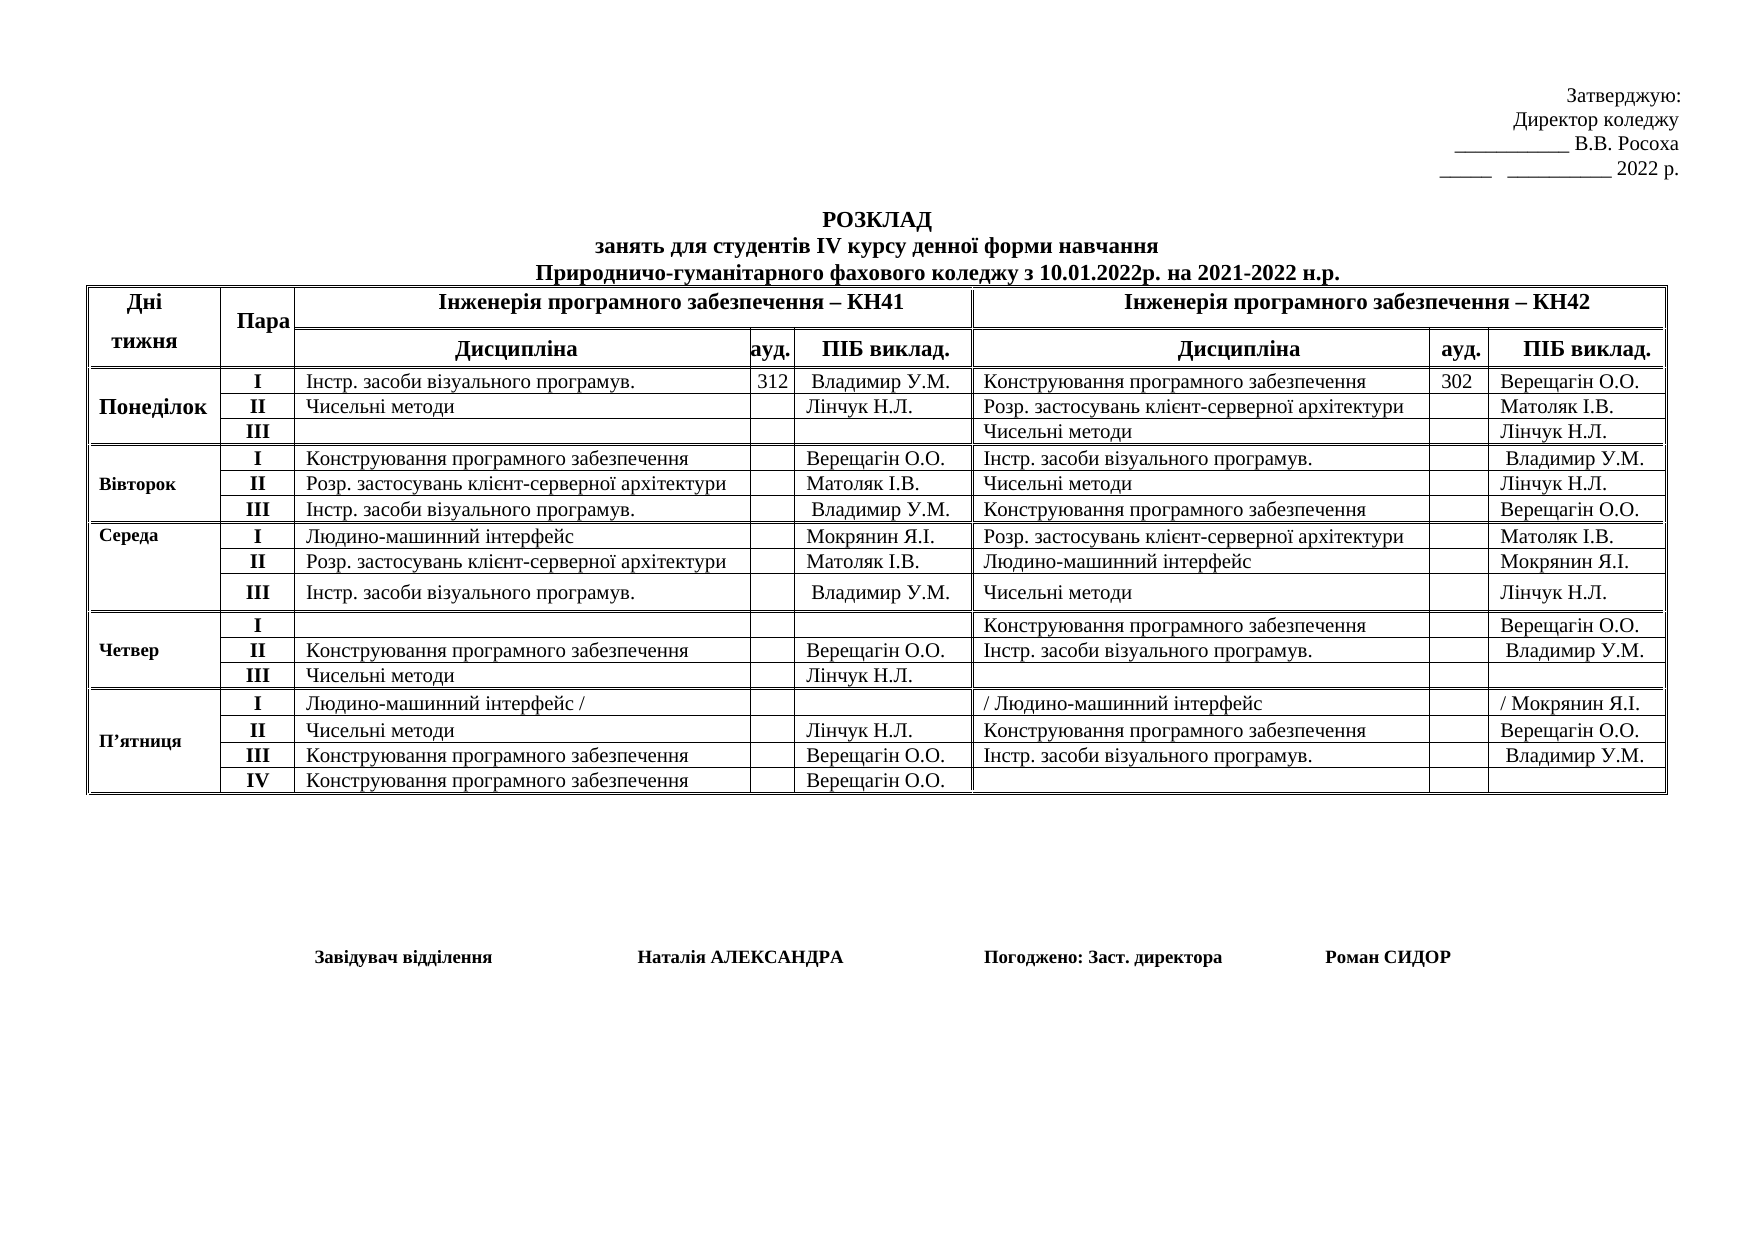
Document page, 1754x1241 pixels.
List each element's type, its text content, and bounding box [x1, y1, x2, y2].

table_cell Владимир У.М. [795, 369, 971, 393]
table_cell I [221, 613, 294, 637]
table_cell Конструювання програмного забезпечення [974, 716, 1429, 742]
table_cell [751, 690, 794, 714]
table_cell Чисельні методи [295, 663, 750, 687]
table_cell [1489, 663, 1665, 687]
table_header Інженерія програмного забезпечення – КН42 [972, 288, 1665, 327]
table_cell І [221, 524, 294, 548]
table_cell [751, 768, 794, 792]
table_cell Владимир У.М. [795, 496, 971, 521]
table_cell І [221, 369, 294, 393]
table_header Дні тижня [89, 288, 220, 366]
table_cell [1430, 690, 1488, 714]
table_cell ауд. [751, 330, 794, 366]
table_cell IV [221, 768, 294, 792]
table_cell Владимир У.М. [1489, 638, 1665, 662]
table_cell [751, 663, 794, 687]
table_cell Лінчук Н.Л. [1489, 574, 1665, 610]
table_cell Лінчук Н.Л. [795, 663, 971, 687]
table_cell Мокрянин Я.І. [795, 524, 971, 548]
table_cell Людино-машинний інтерфейс [974, 549, 1429, 573]
table_cell [751, 716, 794, 742]
text ___________ В.В. Росоха [75, 131, 1679, 155]
table_cell Конструювання програмного забезпечення [974, 613, 1429, 637]
table_cell [1430, 716, 1488, 742]
text Завідувач відділення Наталія АЛЕКСАНДРА Погоджено: Заст. директора Роман СИДОР [2, 946, 1754, 967]
table_cell Конструювання програмного забезпечення [974, 496, 1429, 521]
table_cell [751, 446, 794, 470]
table_cell [1430, 471, 1488, 495]
table_cell Матоляк І.В. [1489, 394, 1665, 418]
table_cell ПІБ виклад. [1489, 327, 1665, 366]
table_cell Лінчук Н.Л. [1489, 471, 1665, 495]
table_cell [1430, 638, 1488, 662]
table_cell [1430, 549, 1488, 573]
table_cell Вівторок [88, 443, 220, 521]
table_cell Понеділок [89, 366, 220, 443]
table_cell Верещагін О.О. [795, 638, 971, 662]
table_cell [1430, 574, 1488, 610]
table_cell [795, 690, 971, 714]
table_cell Інстр. засоби візуального програмув. [974, 743, 1429, 767]
table_cell Розр. застосувань клієнт-серверної архітектури [295, 549, 750, 573]
table_header Інженерія програмного забезпечення – КН41 [295, 288, 972, 327]
table_cell [751, 496, 794, 521]
table_cell Розр. застосувань клієнт-серверної архітектури [974, 524, 1429, 548]
table_cell Чисельні методи [974, 574, 1429, 610]
table_cell [1430, 768, 1488, 792]
table_cell ПІБ виклад. [795, 330, 971, 366]
table_cell [795, 419, 971, 443]
table_cell П’ятниця [88, 687, 220, 792]
table_cell / Людино-машинний інтерфейс [974, 690, 1429, 714]
table_cell [295, 419, 750, 443]
table_cell Верещагін О.О. [1489, 716, 1665, 742]
table_cell [1430, 524, 1488, 548]
table_cell Лінчук Н.Л. [1489, 419, 1665, 443]
table_cell III [221, 743, 294, 767]
table_cell III [221, 419, 294, 443]
table_cell [974, 663, 1429, 687]
table_cell Дисципліна [974, 330, 1429, 366]
table_cell Інстр. засоби візуального програмув. [295, 574, 750, 610]
table_cell Верещагін О.О. [1489, 496, 1665, 521]
text Директор коледжу [75, 107, 1679, 131]
table_cell Чисельні методи [974, 471, 1429, 495]
table_cell [972, 768, 1429, 792]
table_cell Владимир У.М. [1489, 743, 1665, 767]
table_cell Конструювання програмного забезпечення [295, 768, 750, 792]
table_cell [751, 549, 794, 573]
table_cell Середа [89, 521, 220, 610]
table_cell Людино-машинний інтерфейс / [295, 690, 750, 714]
table_cell [751, 638, 794, 662]
table_cell [1430, 613, 1488, 637]
table_cell Конструювання програмного забезпечення [295, 743, 750, 767]
table_cell III [221, 663, 294, 687]
table_cell [751, 524, 794, 548]
table_cell Верещагін О.О. [795, 768, 972, 792]
table_cell Мокрянин Я.І. [1489, 549, 1665, 573]
table_cell Владимир У.М. [1489, 443, 1666, 470]
table_cell [751, 574, 794, 610]
table_cell Конструювання програмного забезпечення [295, 638, 750, 662]
table_cell Конструювання програмного забезпечення [295, 446, 750, 470]
table_cell Чисельні методи [974, 419, 1429, 443]
table_cell [751, 419, 794, 443]
table_cell III [221, 496, 294, 521]
table_cell Матоляк І.В. [795, 471, 971, 495]
table_cell Чисельні методи [295, 716, 750, 742]
table_cell [751, 743, 794, 767]
table_cell [295, 613, 750, 637]
table_cell [1430, 394, 1488, 418]
table_cell 312 [751, 369, 794, 393]
table_cell Матоляк І.В. [795, 549, 971, 573]
table_cell [1489, 768, 1665, 792]
table_cell Дисципліна [295, 330, 750, 366]
text _____ __________ 2022 р. [75, 155, 1679, 179]
table_cell Лінчук Н.Л. [795, 394, 971, 418]
table_cell II [221, 394, 294, 418]
table_cell [751, 613, 794, 637]
table_cell I [221, 690, 294, 714]
table_cell II [221, 716, 294, 742]
table_cell [751, 394, 794, 418]
table_cell II [221, 471, 294, 495]
table_cell [1430, 419, 1488, 443]
table_cell [795, 613, 971, 637]
table_cell Чисельні методи [295, 394, 750, 418]
table_cell III [221, 574, 294, 610]
table_cell Верещагін О.О. [795, 446, 971, 470]
table_cell Лінчук Н.Л. [795, 716, 971, 742]
table_cell [1430, 496, 1488, 521]
table_cell Верещагін О.О. [1489, 610, 1666, 637]
text занять для студентів IV курсу денної форми навчання [75, 232, 1679, 258]
table_cell Владимир У.М. [795, 574, 971, 610]
table_cell / Мокрянин Я.І. [1489, 687, 1666, 714]
table_cell Інстр. засоби візуального програмув. [974, 638, 1429, 662]
table_cell Інстр. засоби візуального програмув. [295, 369, 750, 393]
table_cell Верещагін О.О. [795, 743, 971, 767]
table_cell І [221, 446, 294, 470]
table_cell Інстр. засоби візуального програмув. [974, 446, 1429, 470]
table_cell II [221, 549, 294, 573]
table_header Пара [221, 288, 294, 366]
text РОЗКЛАД [75, 206, 1679, 232]
table_cell 302 [1430, 369, 1488, 393]
table_cell ауд. [1430, 330, 1488, 366]
text Природничо-гуманітарного фахового коледжу з 10.01.2022р. на 2021-2022 н.р. [75, 258, 1679, 285]
table_cell [1430, 446, 1488, 470]
table_cell II [221, 638, 294, 662]
table_cell Розр. застосувань клієнт-серверної архітектури [974, 394, 1429, 418]
table_cell [1430, 663, 1488, 687]
table_cell Людино-машинний інтерфейс [295, 524, 750, 548]
table_cell Матоляк І.В. [1489, 521, 1665, 548]
table_cell Верещагін О.О. [1489, 366, 1665, 393]
table_cell Конструювання програмного забезпечення [974, 369, 1429, 393]
table_cell [1430, 743, 1488, 767]
table_cell Інстр. засоби візуального програмув. [295, 496, 750, 521]
text Затверджую: [1566, 83, 1699, 107]
table_cell [751, 471, 794, 495]
table_cell Розр. застосувань клієнт-серверної архітектури [295, 471, 750, 495]
table_cell Четвер [88, 610, 220, 687]
